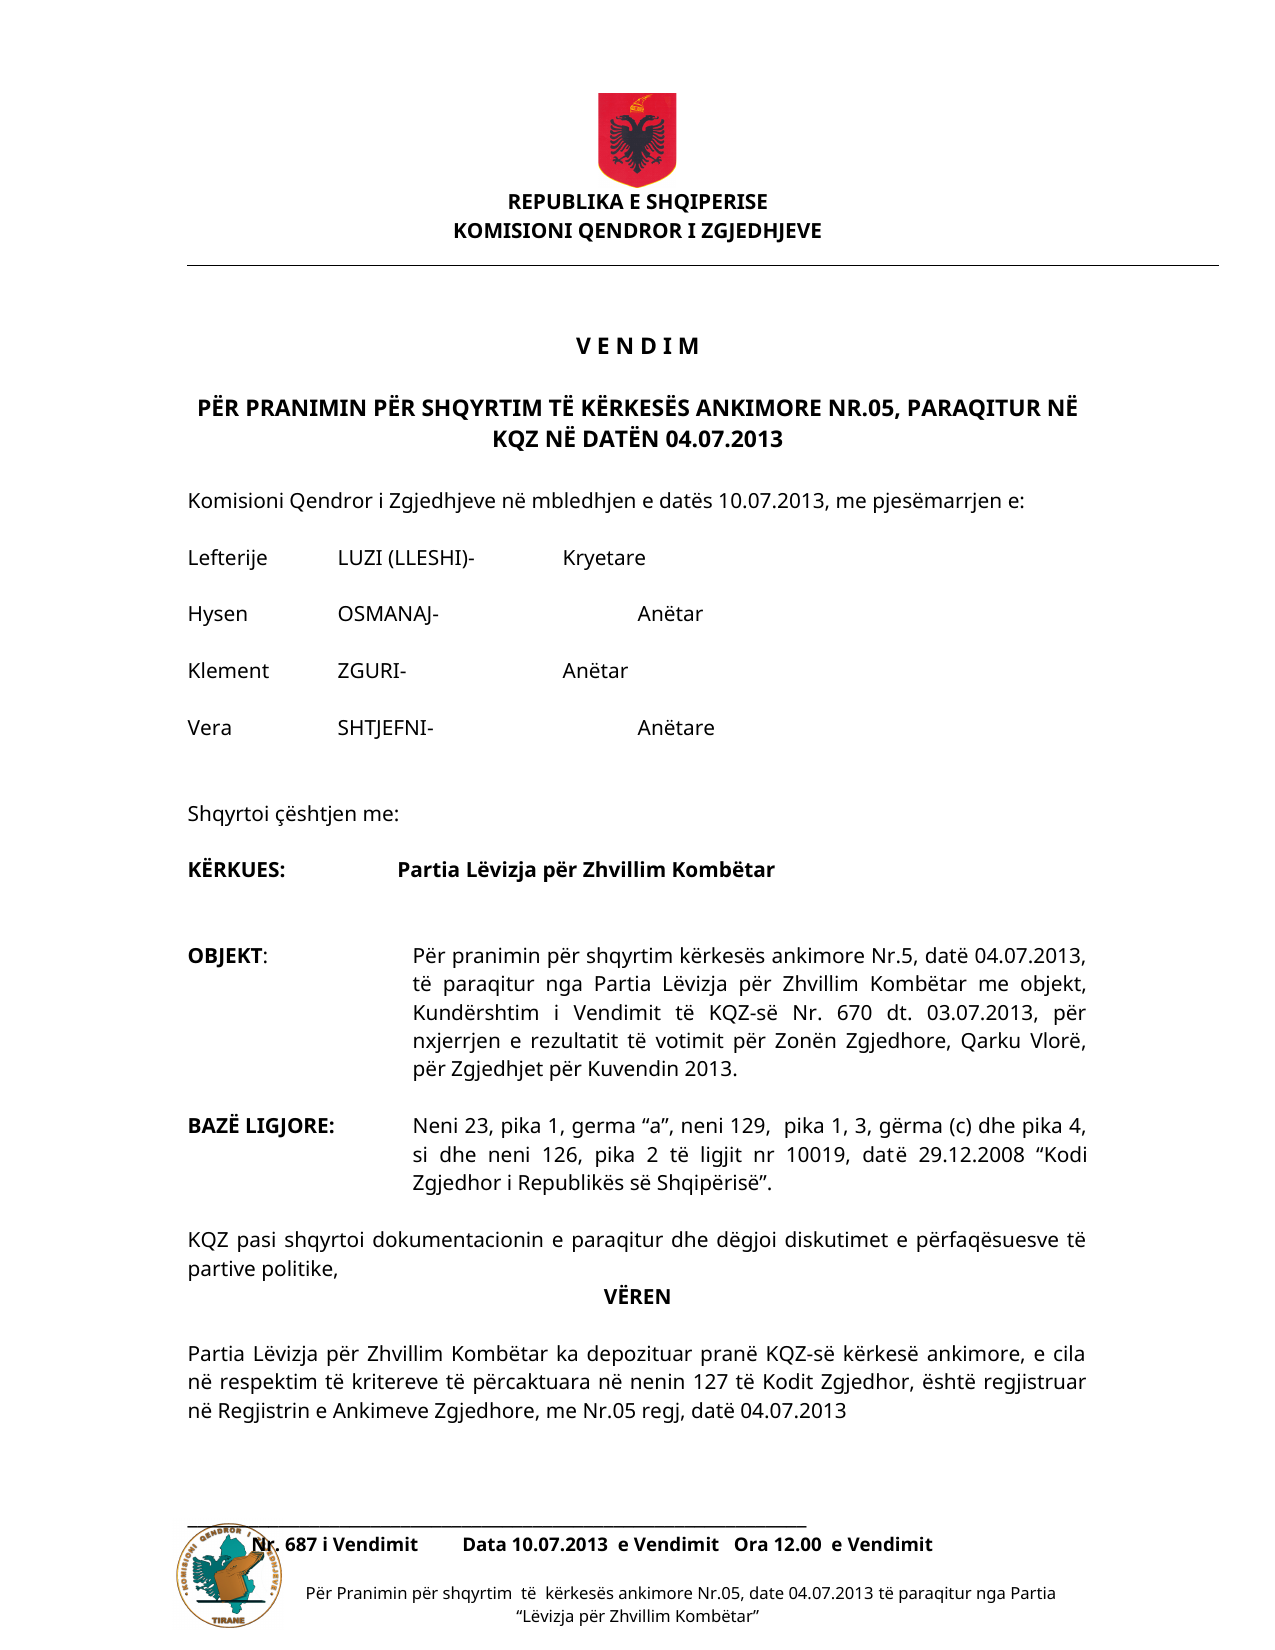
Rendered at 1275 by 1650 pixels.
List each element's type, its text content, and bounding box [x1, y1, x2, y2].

text PËR PRANIMIN PËR SHQYRTIM TË KËRKESËS ANKIMORE NR.05, PARAQITUR NË KQZ NË DATËN 04.07.2013 [187, 392, 1087, 454]
text KËRKUES: Partia Lëvizja për Zhvillim Kombëtar [187, 856, 1087, 884]
text V E N D I M [187, 329, 1087, 361]
picture [598, 93, 677, 188]
text REPUBLIKA E SHQIPERISE [187, 187, 1087, 216]
picture [171, 1518, 285, 1630]
text BAZË LIGJORE: Neni 23, pika 1, germa “a”, neni 129, pika 1, 3, gërma (c) dhe pika 4, si dhe neni 126, pika 2 të ligjit nr 10019, datë 29.12.2008 “Kodi Zgjedhor i Republikës së Shqipërisë”. [187, 1111, 1087, 1197]
subtitle VËREN [187, 1282, 1087, 1311]
text KQZ pasi shqyrtoi dokumentacionin e paraqitur dhe dëgjoi diskutimet e përfaqësuesve të partive politike, [187, 1225, 1087, 1282]
text Hysen OSMANAJ- Anëtar [187, 599, 1087, 628]
text Shqyrtoi çështjen me: [187, 799, 1087, 827]
text KOMISIONI QENDROR I ZGJEDHJEVE [187, 216, 1087, 244]
text OBJEKT: Për pranimin për shqyrtim kërkesës ankimore Nr.5, datë 04.07.2013, të paraqitur nga Partia Lëvizja për Zhvillim Kombëtar me objekt, Kundërshtim i Vendimit të KQZ-së Nr. 670 dt. 03.07.2013, për nxjerrjen e rezultatit të votimit për Zonën Zgjedhore, Qarku Vlorë, për Zgjedhjet për Kuvendin 2013. [187, 941, 1087, 1083]
text Lefterije LUZI (LLESHI)- Kryetare [187, 543, 1087, 571]
text Komisioni Qendror i Zgjedhjeve në mbledhjen e datës 10.07.2013, me pjesëmarrjen e: [187, 486, 1087, 514]
text Partia Lëvizja për Zhvillim Kombëtar ka depozituar pranë KQZ-së kërkesë ankimore, e cila në respektim të kritereve të përcaktuara në nenin 127 të Kodit Zgjedhor, është regjistruar në Regjistrin e Ankimeve Zgjedhore, me Nr.05 regj, datë 04.07.2013 [187, 1339, 1087, 1424]
text Klement ZGURI- Anëtar [187, 656, 1087, 685]
text Vera SHTJEFNI- Anëtare [187, 713, 1087, 742]
